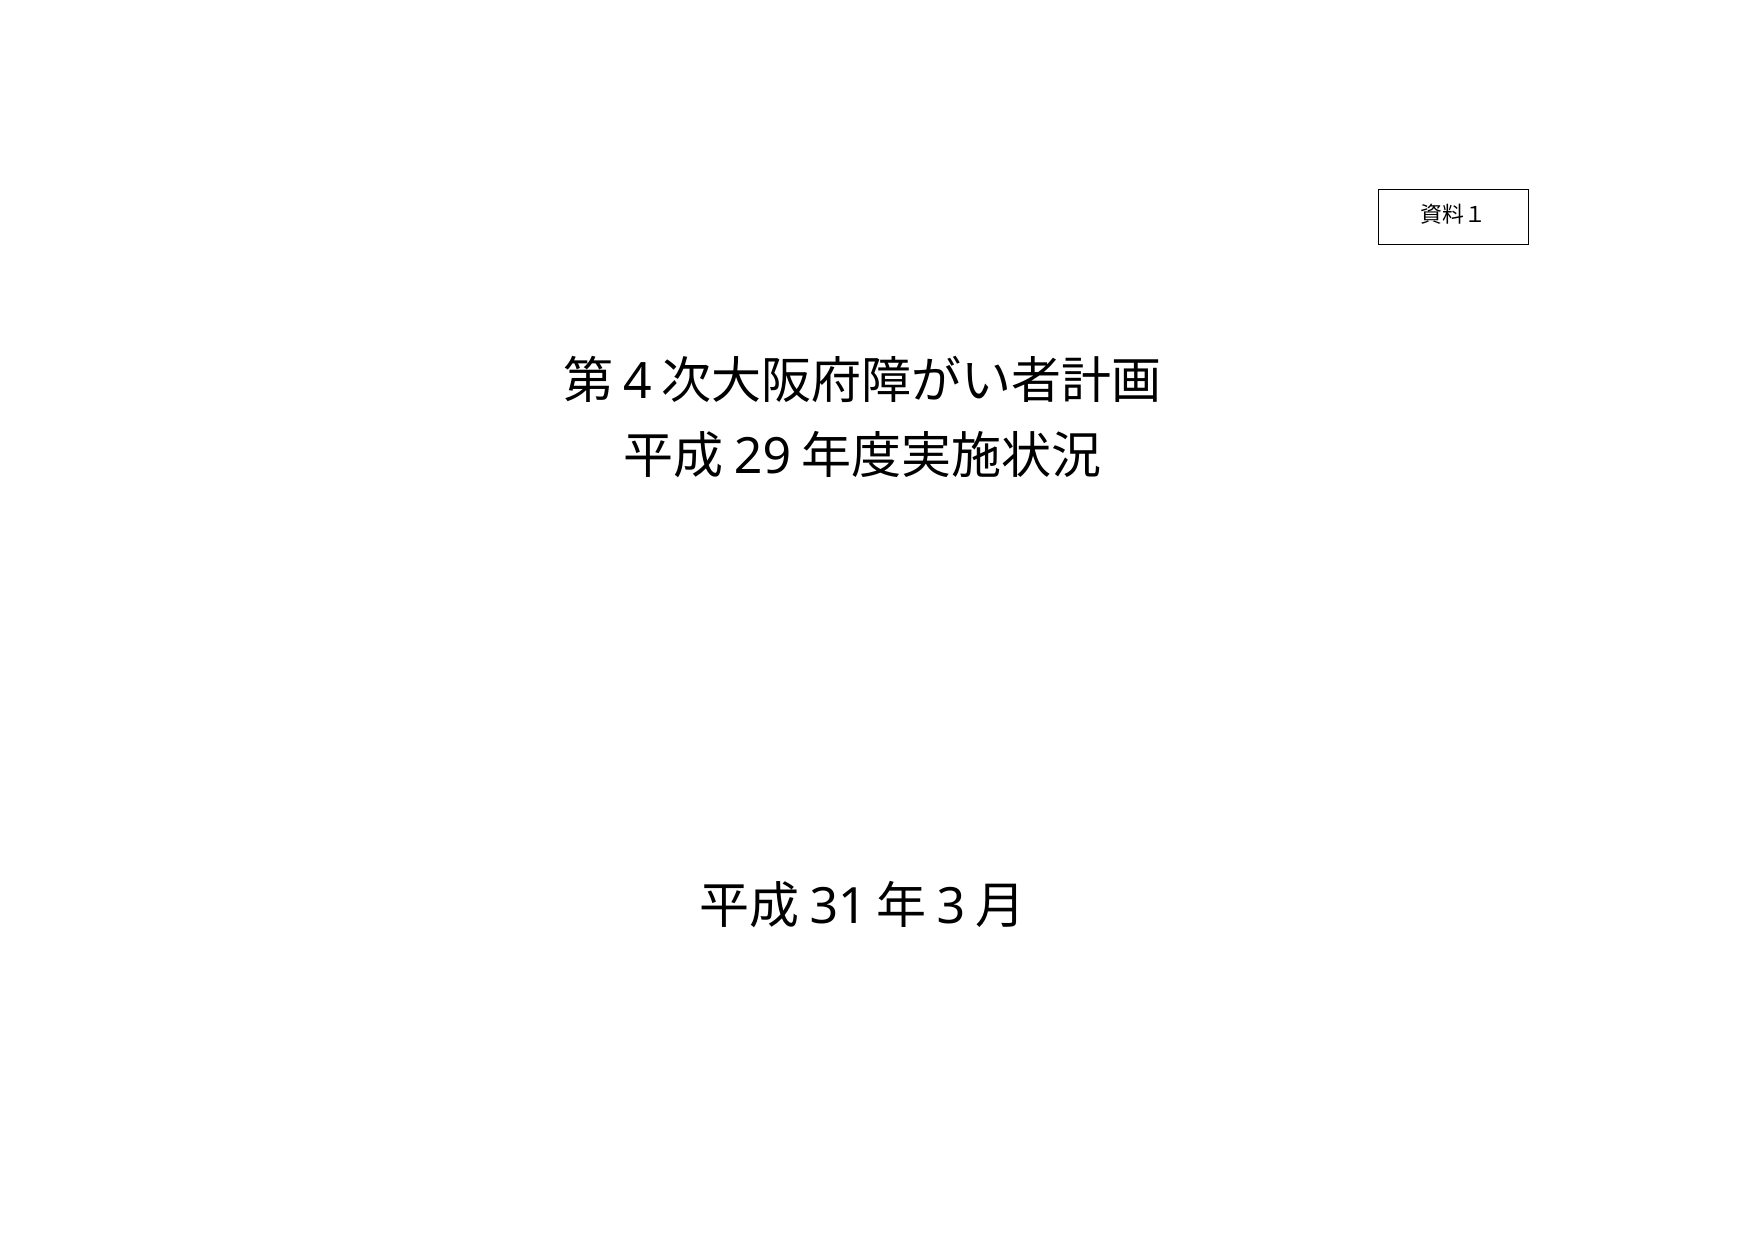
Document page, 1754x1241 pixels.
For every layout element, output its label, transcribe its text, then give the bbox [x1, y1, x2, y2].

text 平成29年度実施状況 [177, 414, 1547, 489]
text 平成31年3月 [177, 864, 1547, 939]
text 第4次大阪府障がい者計画 [177, 339, 1547, 414]
